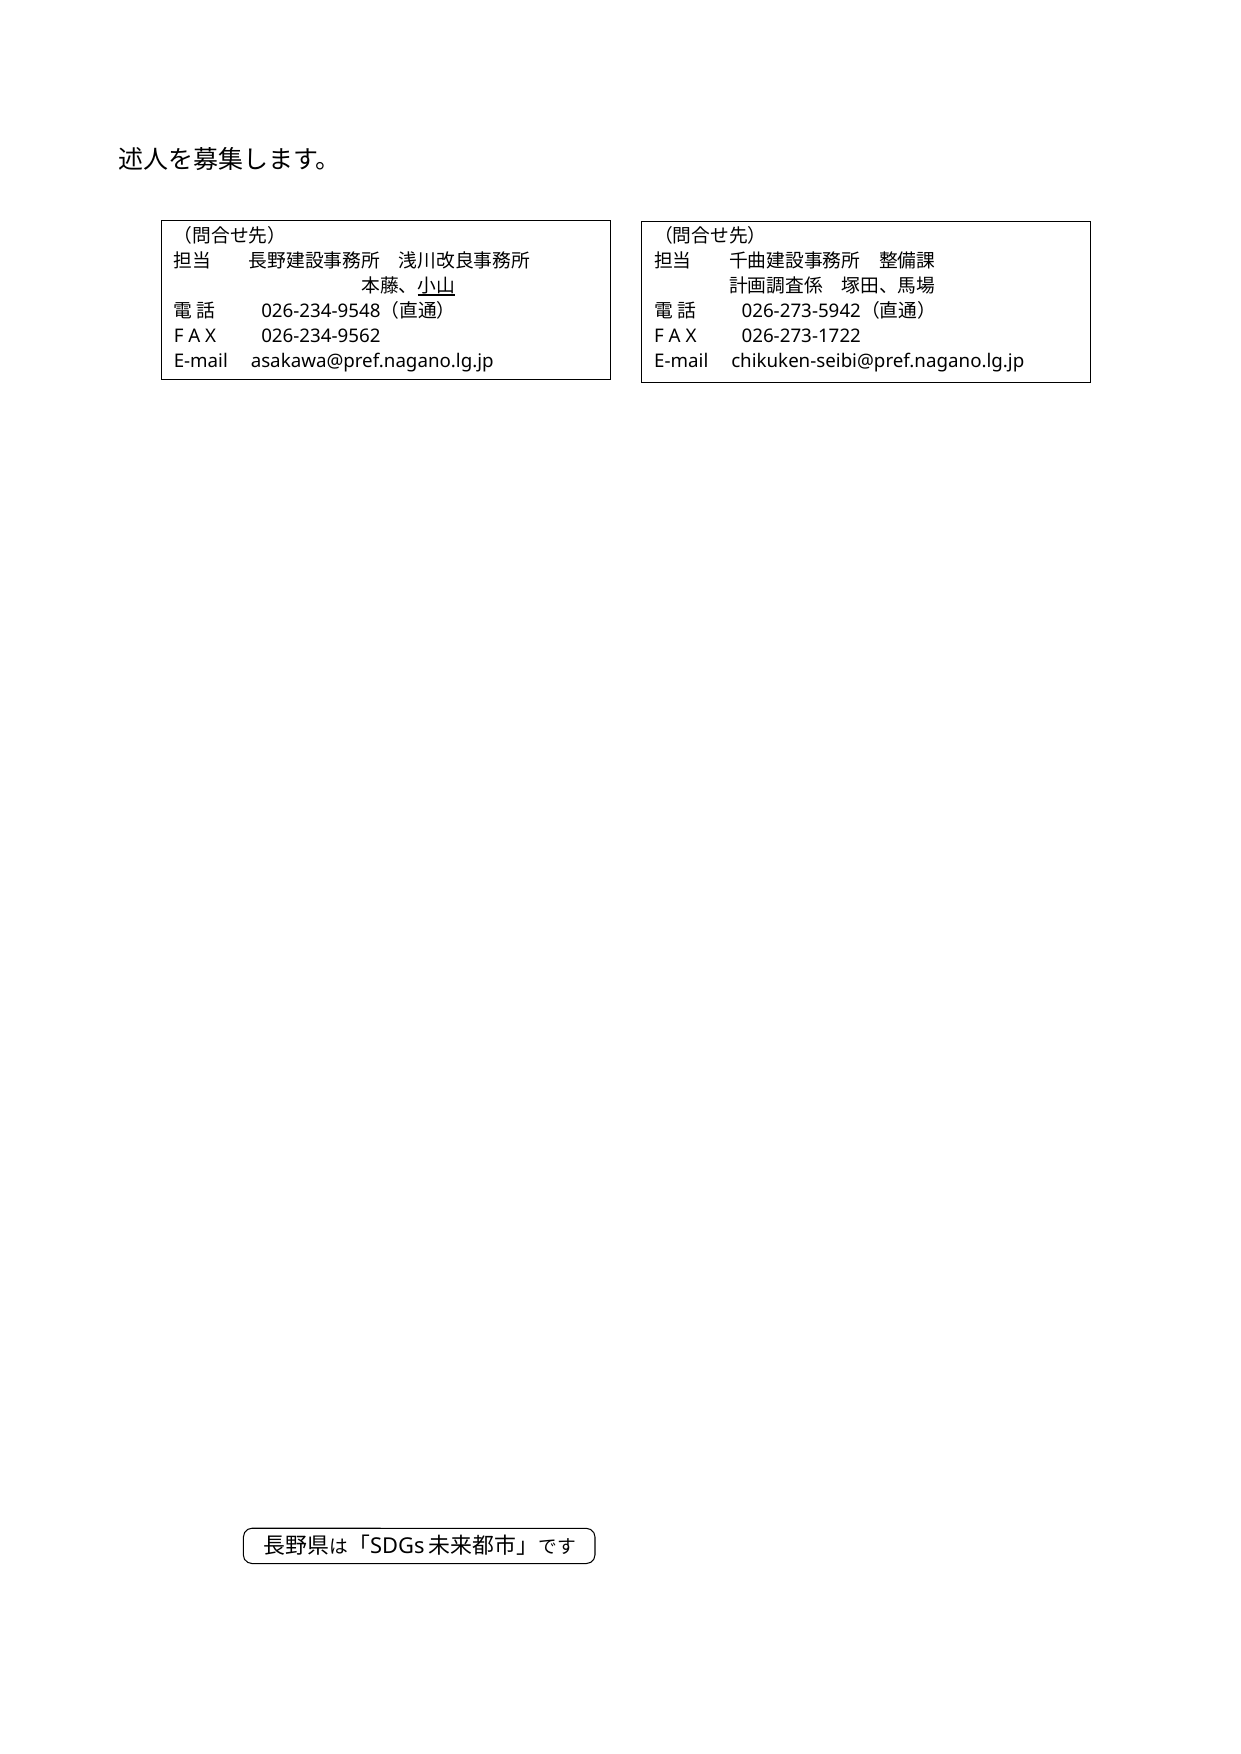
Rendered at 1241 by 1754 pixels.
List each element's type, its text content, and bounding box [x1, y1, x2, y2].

text 『信濃川水系長野圏域河川整備計画』の変更にあたり、関係住民の皆様のご意見を伺うため、下記のとおり本計画の変更原案を公表し、公聴会で意見を発表していただきたく公述人を募集します。 [118, 125, 1122, 189]
